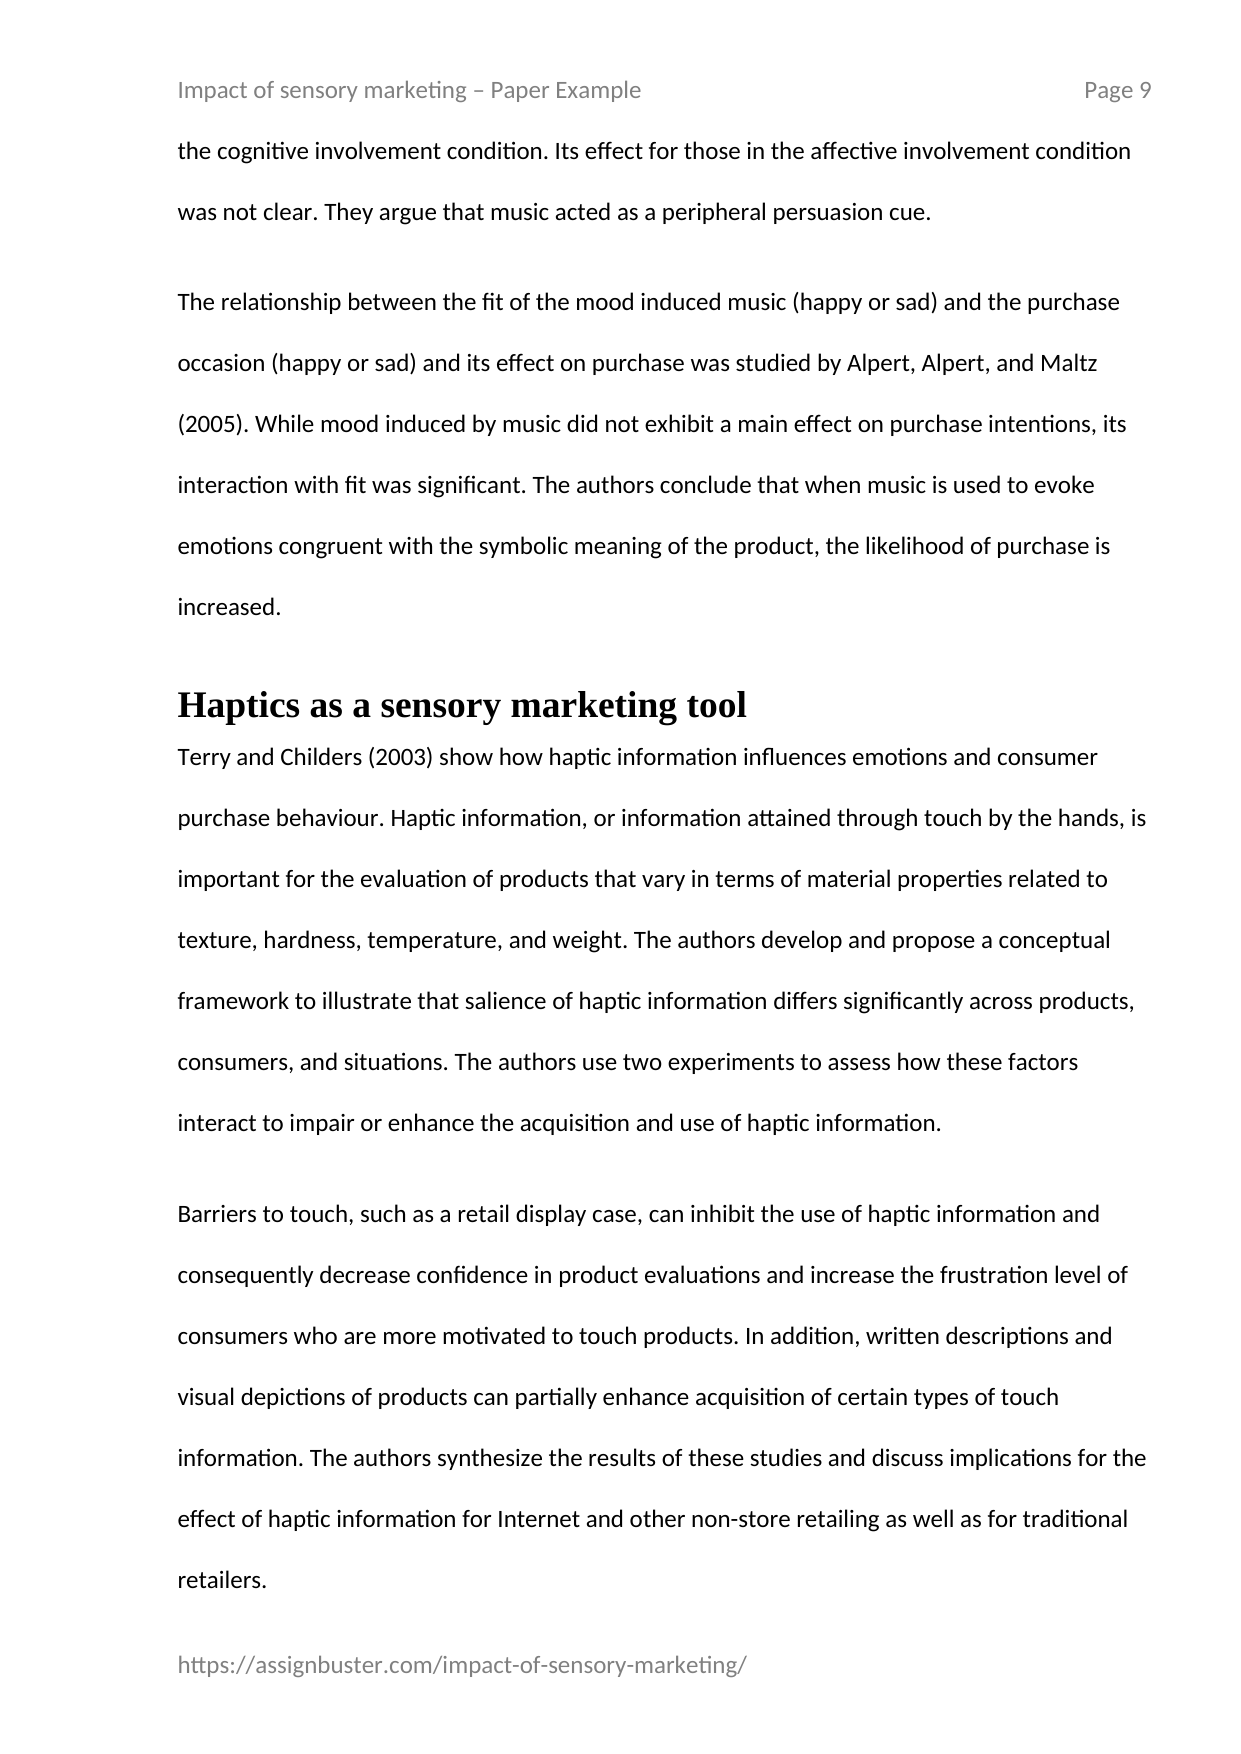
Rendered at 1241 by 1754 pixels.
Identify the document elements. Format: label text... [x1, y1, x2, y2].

text The relationship between the fit of the mood induced music (happy or sad) and the purchase occasion (happy or sad) and its effect on purchase was studied by Alpert, Alpert, and Maltz (2005). While mood induced by music did not exhibit a main effect on purchase intentions, its interaction with fit was significant. The authors conclude that when music is used to evoke emotions congruent with the symbolic meaning of the product, the likelihood of purchase is increased. [177, 286, 1152, 622]
subtitle Haptics as a sensory marketing tool [177, 682, 1152, 725]
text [177, 135, 1152, 226]
text Barriers to touch, such as a retail display case, can inhibit the use of haptic information and consequently decrease confidence in product evaluations and increase the frustration level of consumers who are more motivated to touch products. In addition, written descriptions and visual depictions of products can partially enhance acquisition of certain types of touch information. The authors synthesize the results of these studies and discuss implications for the effect of haptic information for Internet and other non-store retailing as well as for traditional retailers. [177, 1198, 1152, 1595]
text Terry and Childers (2003) show how haptic information influences emotions and consumer purchase behaviour. Haptic information, or information attained through touch by the hands, is important for the evaluation of products that vary in terms of material properties related to texture, hardness, temperature, and weight. The authors develop and propose a conceptual framework to illustrate that salience of haptic information differs significantly across products, consumers, and situations. The authors use two experiments to assess how these factors interact to impair or enhance the acquisition and use of haptic information. [177, 741, 1152, 1138]
